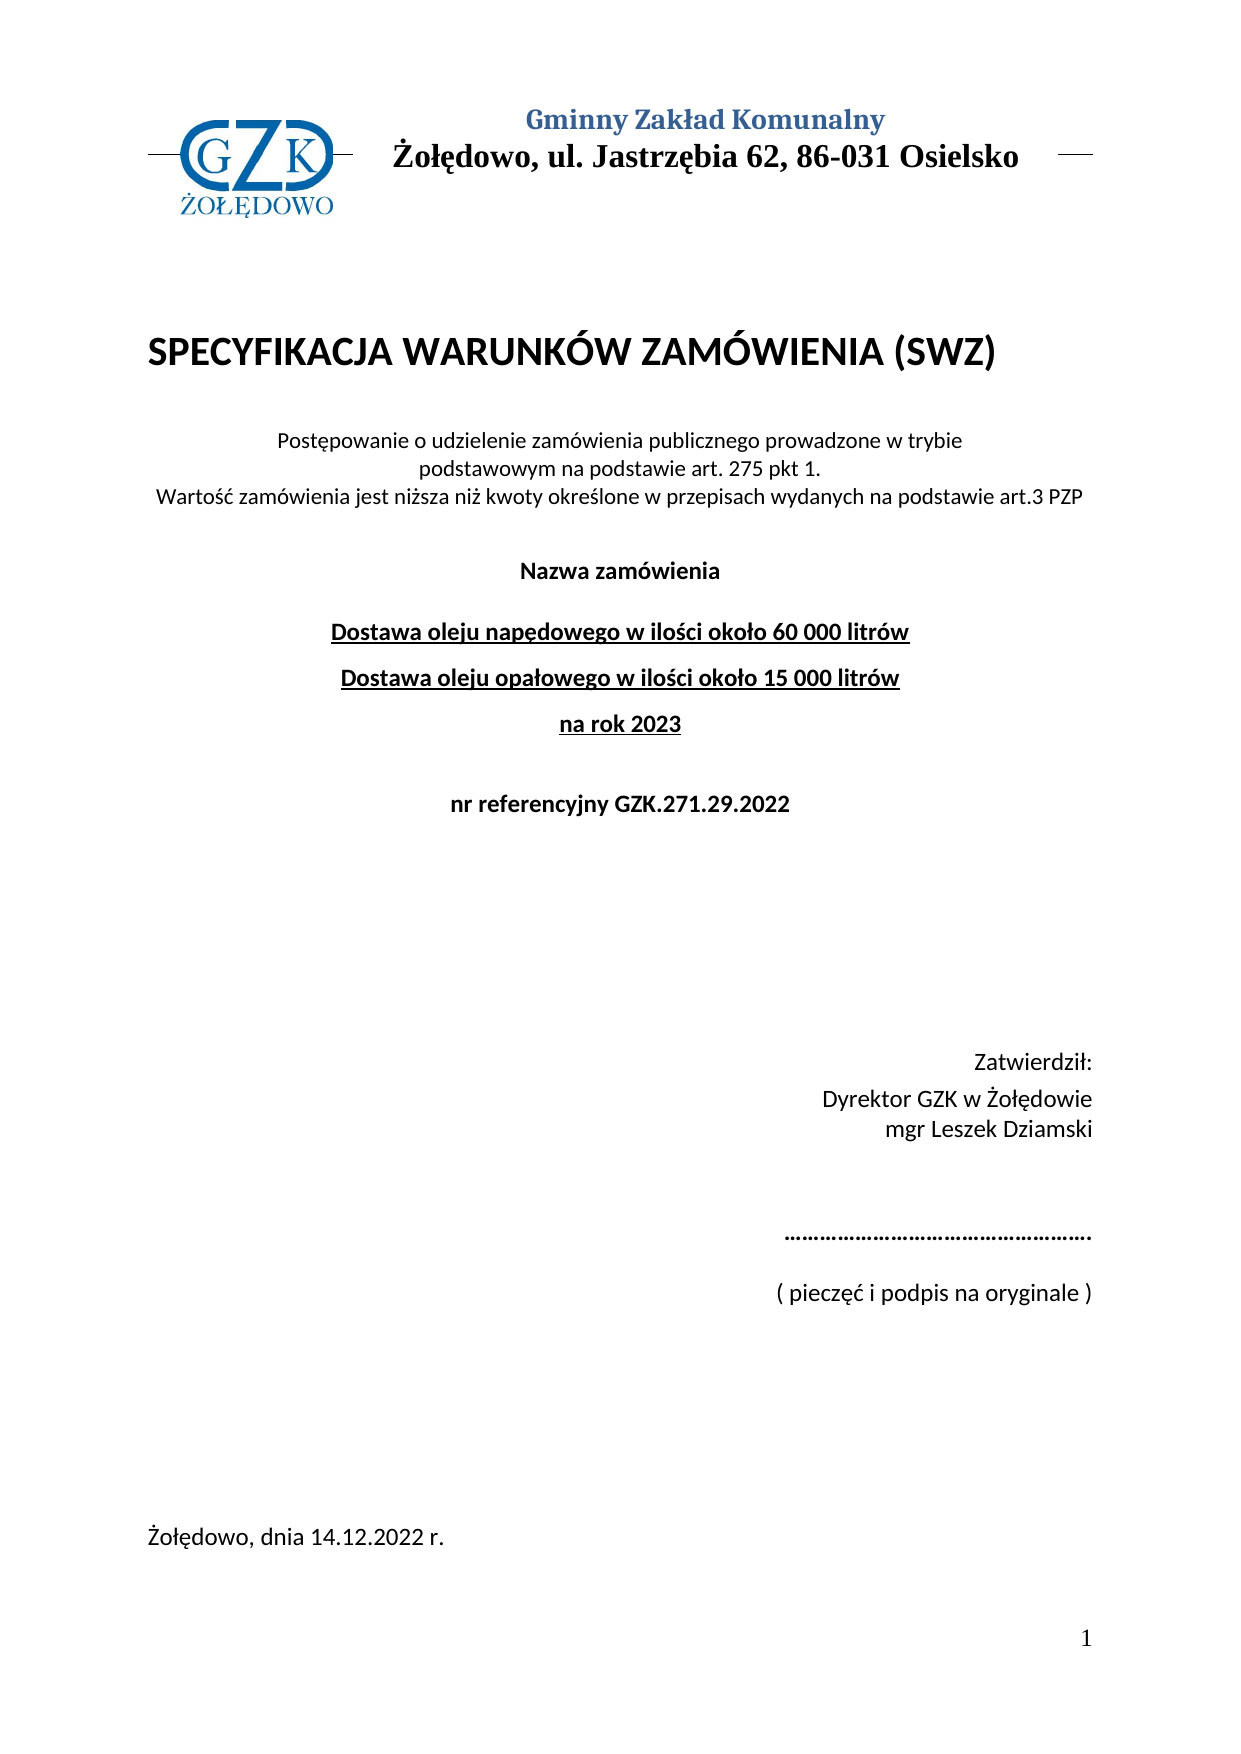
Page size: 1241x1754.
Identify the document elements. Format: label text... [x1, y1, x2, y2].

text Postępowanie o udzielenie zamówienia publicznego prowadzone w trybie [148, 426, 1093, 454]
text Wartość zamówienia jest niższa niż kwoty określone w przepisach wydanych na podstawie art.3 PZP [148, 482, 1093, 511]
picture [180, 120, 333, 218]
text na rok 2023 [148, 708, 1093, 738]
text mgr Leszek Dziamski [148, 1113, 1093, 1144]
text Żołędowo, dnia 14.12.2022 r. [148, 1521, 1093, 1552]
text SPECYFIKACJA WARUNKÓW ZAMÓWIENIA (SWZ) [148, 325, 1093, 376]
text podstawowym na podstawie art. 275 pkt 1. [148, 454, 1093, 482]
text ( pieczęć i podpis na oryginale ) [148, 1277, 1093, 1308]
text nr referencyjny GZK.271.29.2022 [148, 788, 1093, 819]
text Dyrektor GZK w Żołędowie [148, 1083, 1093, 1113]
text ……………………………………………. [148, 1216, 1093, 1247]
text Zatwierdził: [591, 1046, 1093, 1077]
text Dostawa oleju opałowego w ilości około 15 000 litrów [148, 662, 1093, 692]
text Nazwa zamówienia [148, 555, 1093, 586]
text Dostawa oleju napędowego w ilości około 60 000 litrów [148, 616, 1093, 647]
